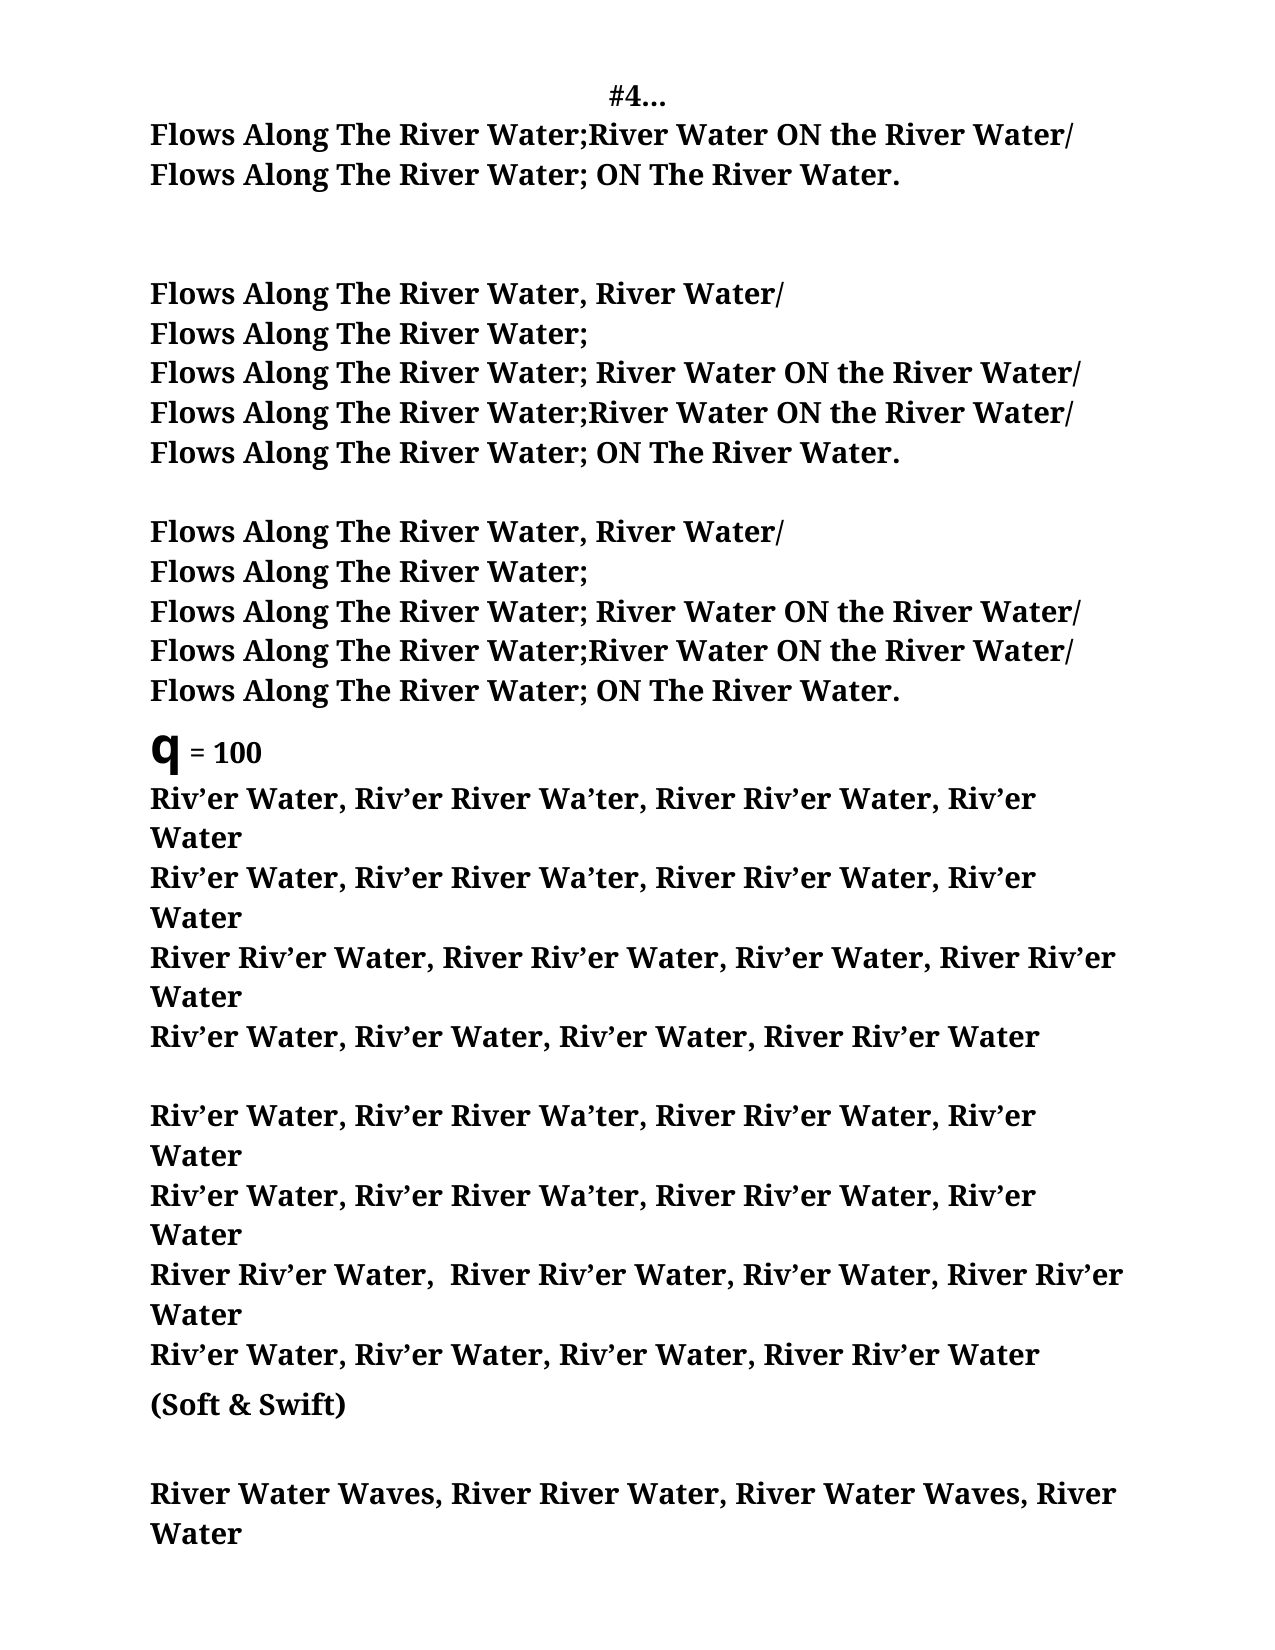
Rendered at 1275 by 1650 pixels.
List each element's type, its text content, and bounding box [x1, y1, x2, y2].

text Flows Along The River Water; ON The River Water. [150, 154, 1125, 194]
text Flows Along The River Water; [150, 551, 1125, 591]
text Flows Along The River Water;River Water ON the River Water/ [150, 631, 1125, 670]
text (Soft & Swift) [150, 1373, 1125, 1423]
text River Riv’er Water, River Riv’er Water, Riv’er Water, River Riv’er Water [150, 937, 1125, 1016]
text Flows Along The River Water, River Water/ [150, 512, 1125, 551]
text Riv’er Water, Riv’er Water, Riv’er Water, River Riv’er Water [150, 1016, 1125, 1056]
text Flows Along The River Water;River Water ON the River Water/ [150, 392, 1125, 432]
text River Riv’er Water, River Riv’er Water, Riv’er Water, River Riv’er Water [150, 1254, 1125, 1334]
text Flows Along The River Water; River Water ON the River Water/ [150, 591, 1125, 631]
text Flows Along The River Water; River Water ON the River Water/ [150, 353, 1125, 392]
text q = 100 [150, 710, 1125, 778]
text Riv’er Water, Riv’er River Wa’ter, River Riv’er Water, Riv’er Water [150, 778, 1125, 857]
text Flows Along The River Water; ON The River Water. [150, 670, 1125, 710]
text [150, 273, 1125, 313]
text Flows Along The River Water; [150, 313, 1125, 353]
text Flows Along The River Water; ON The River Water. [150, 432, 1125, 472]
text Riv’er Water, Riv’er Water, Riv’er Water, River Riv’er Water [150, 1334, 1125, 1373]
text Riv’er Water, Riv’er River Wa’ter, River Riv’er Water, Riv’er Water [150, 857, 1125, 937]
text Riv’er Water, Riv’er River Wa’ter, River Riv’er Water, Riv’er Water [150, 1096, 1125, 1175]
text Flows Along The River Water;River Water ON the River Water/ [150, 115, 1125, 154]
text Riv’er Water, Riv’er River Wa’ter, River Riv’er Water, Riv’er Water [150, 1175, 1125, 1254]
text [150, 1473, 1125, 1553]
